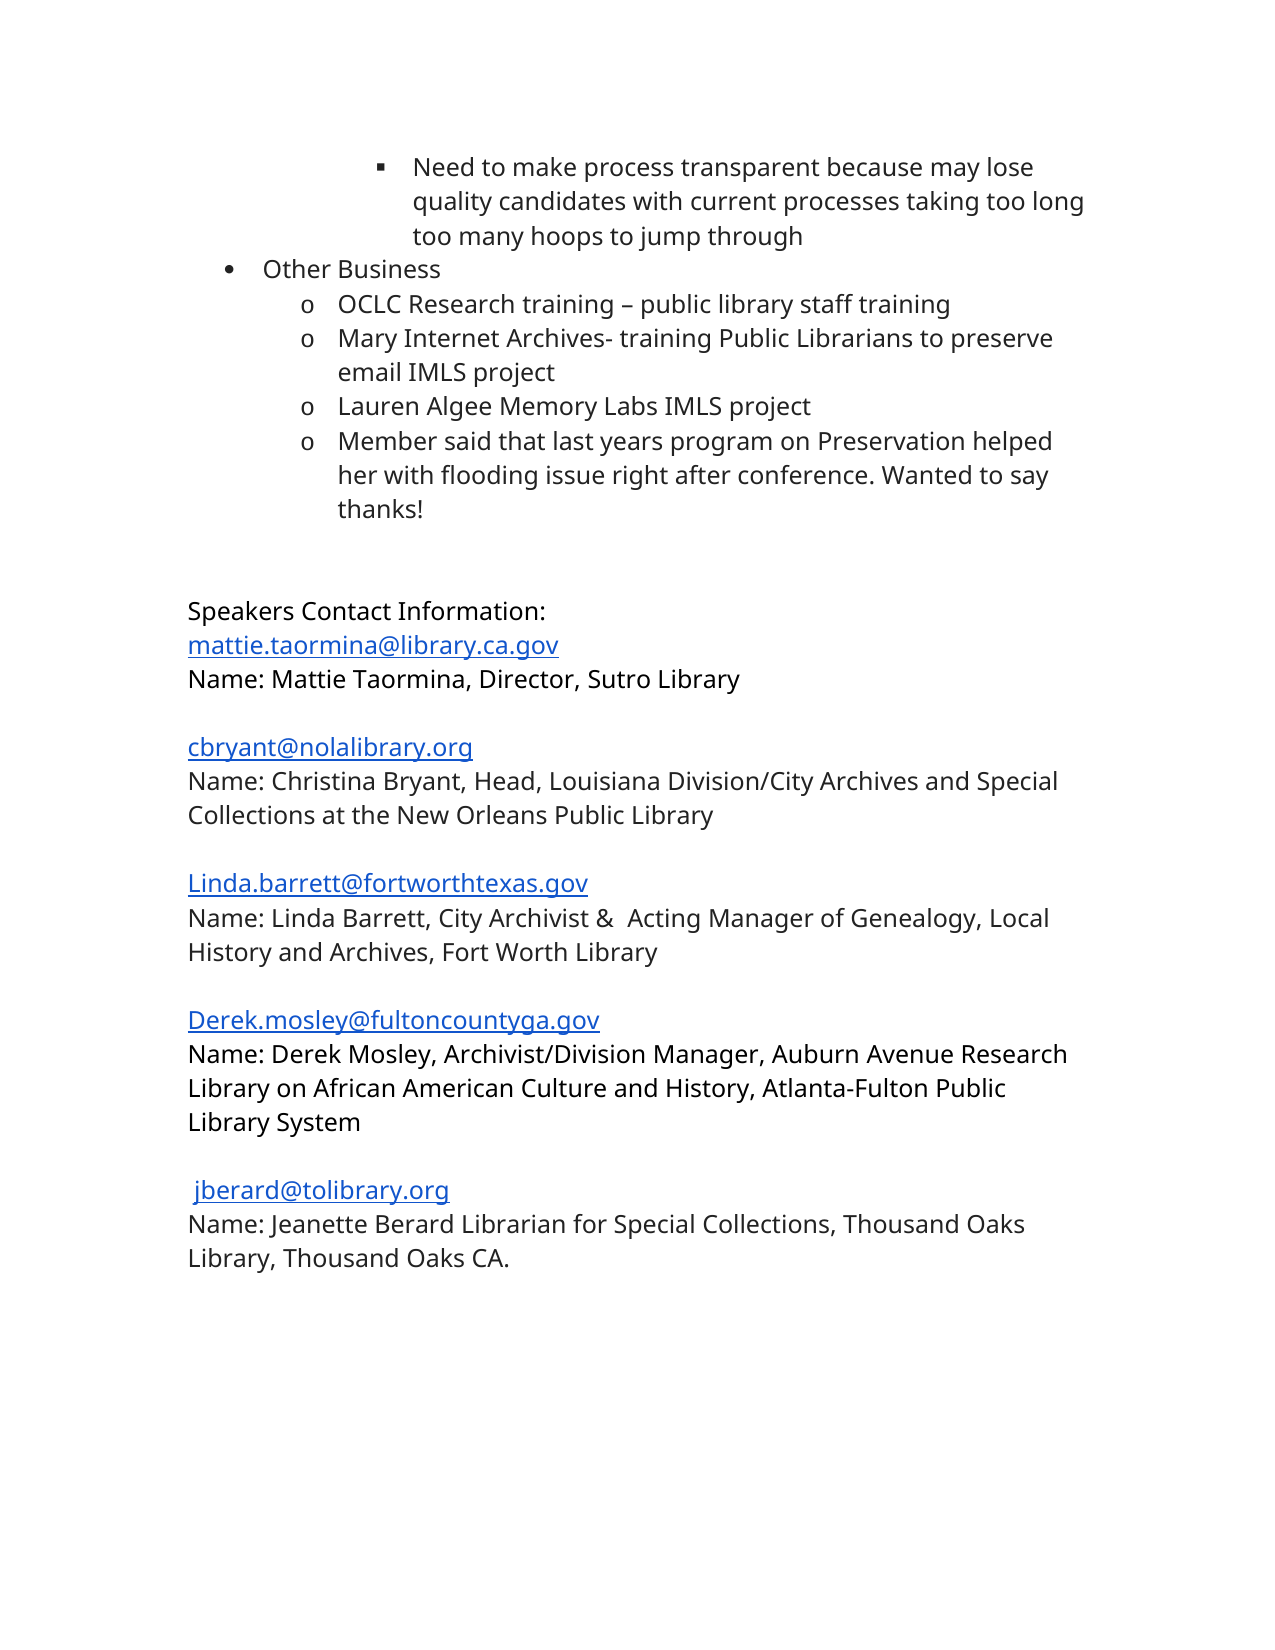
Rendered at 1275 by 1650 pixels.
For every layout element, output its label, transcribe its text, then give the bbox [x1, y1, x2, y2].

text Name: Derek Mosley, Archivist/Division Manager, Auburn Avenue Research Library on African American Culture and History, Atlanta-Fulton Public Library System [187, 1036, 1087, 1139]
list Mary Internet Archives- training Public Librarians to preserve email IMLS project [300, 321, 1087, 389]
text Linda.barrett@fortworthtexas.gov [187, 866, 1087, 900]
text Name: Mattie Taormina, Director, Sutro Library [187, 662, 1087, 696]
list Other Business [225, 252, 1087, 286]
text Speakers Contact Information: [187, 594, 1087, 628]
list Need to make process transparent because may lose quality candidates with current processes taking too long too many hoops to jump through [375, 150, 1087, 252]
list OCLC Research training – public library staff training [300, 286, 1087, 321]
text jberard@tolibrary.org [187, 1173, 1087, 1207]
text Derek.mosley@fultoncountyga.gov [187, 1002, 1087, 1036]
text cbryant@nolalibrary.org [187, 730, 1087, 764]
text Name: Linda Barrett, City Archivist & Acting Manager of Genealogy, Local History and Archives, Fort Worth Library [187, 900, 1087, 968]
list Lauren Algee Memory Labs IMLS project [300, 389, 1087, 423]
text mattie.taormina@library.ca.gov [187, 628, 1087, 662]
list Member said that last years program on Preservation helped her with flooding issue right after conference. Wanted to say thanks! [300, 423, 1087, 526]
text Name: Christina Bryant, Head, Louisiana Division/City Archives and Special Collections at the New Orleans Public Library [187, 764, 1087, 832]
text Name: Jeanette Berard Librarian for Special Collections, Thousand Oaks Library, Thousand Oaks CA. [187, 1207, 1087, 1275]
